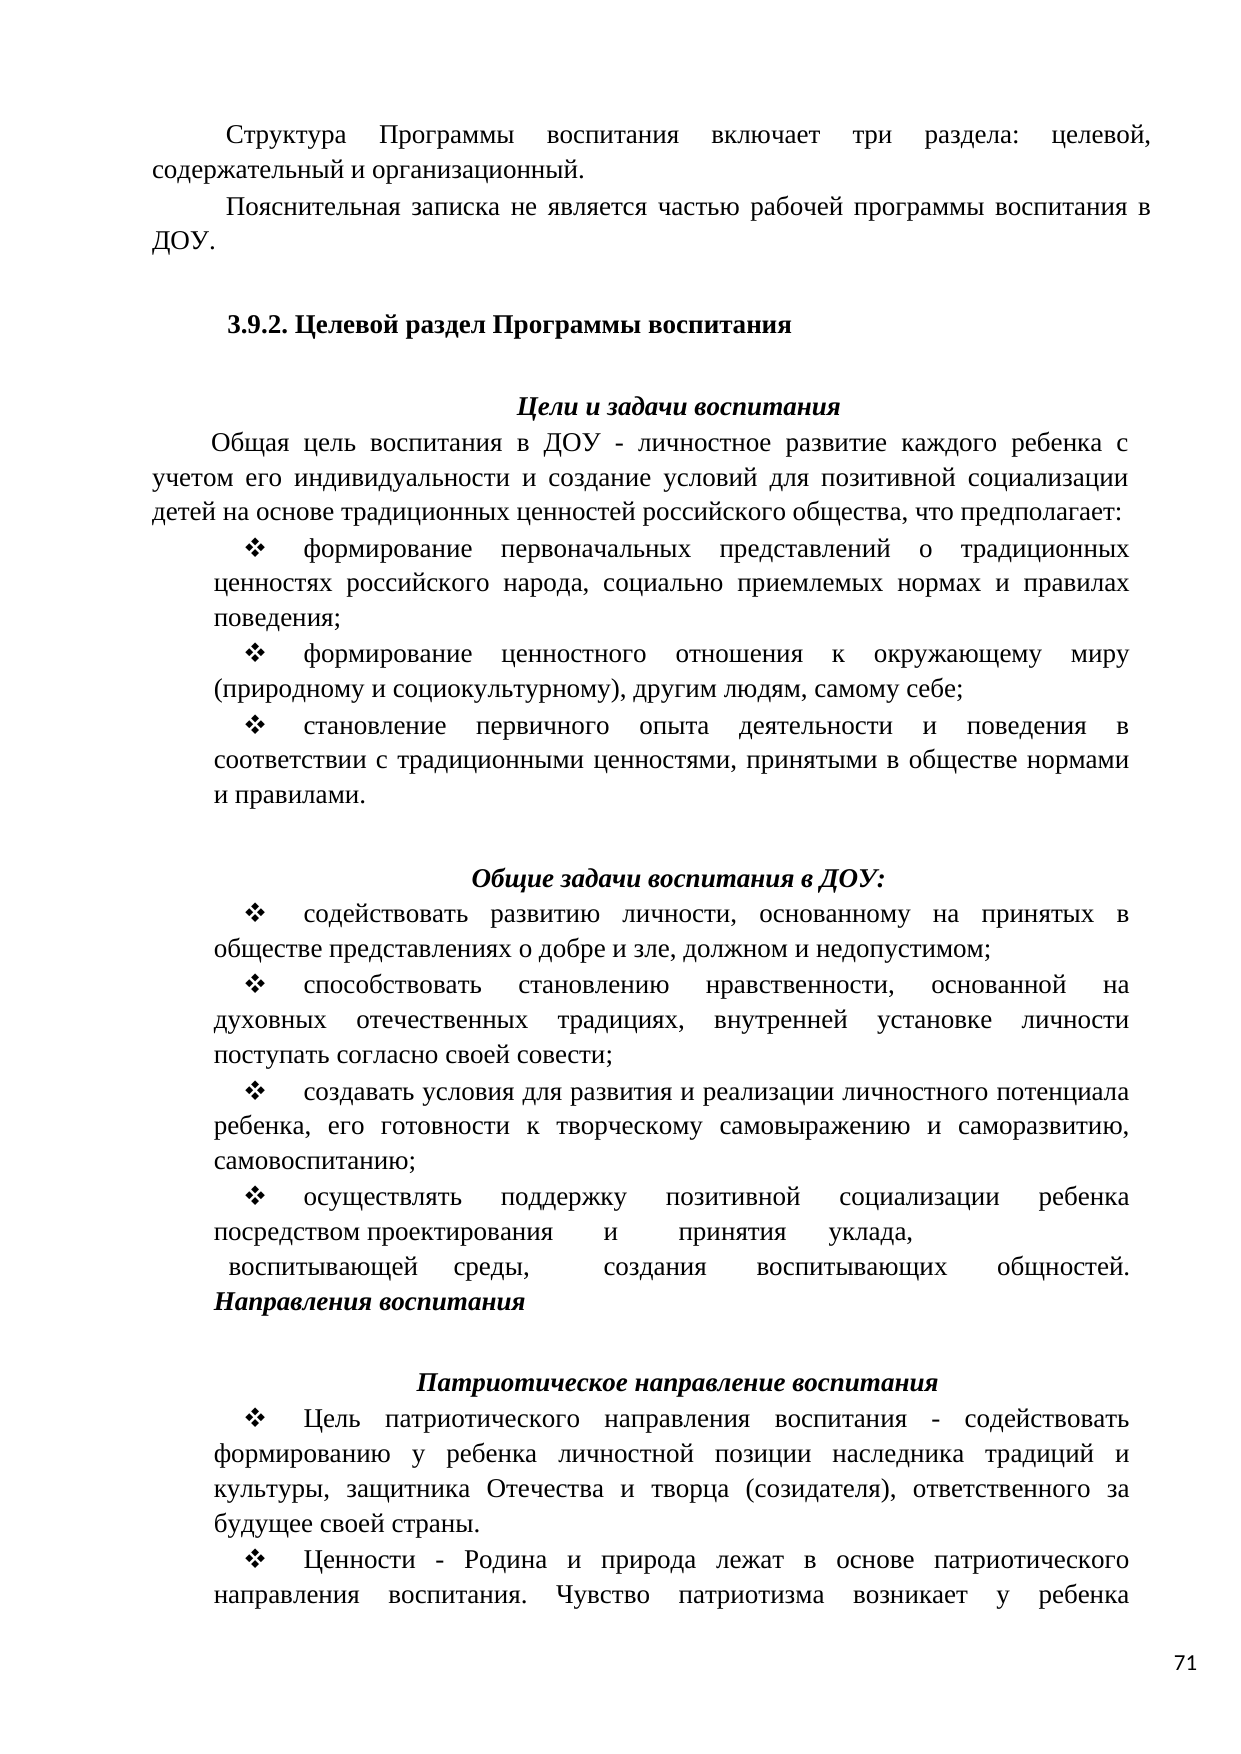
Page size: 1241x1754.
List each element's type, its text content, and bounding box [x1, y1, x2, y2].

list Цель патриотического направления воспитания - содействовать формированию у ребенка личностной позиции наследника традиций и культуры, защитника Отечества и творца (созидателя), ответственного за будущее своей страны. [213, 1402, 1131, 1538]
list содействовать развитию личности, основанному на принятых в обществе представлениях о добре и зле, должном и недопустимом; [213, 897, 1131, 963]
text Общая цель воспитания в ДОУ - личностное развитие каждого ребенка с учетом его индивидуальности и создание условий для позитивной социализации детей на основе традиционных ценностей российского общества, что предполагает: [152, 426, 1130, 527]
list способствовать становлению нравственности, основанной на духовных отечественных традициях, внутренней установке личности поступать согласно своей совести; [213, 969, 1131, 1069]
text Пояснительная записка не является частью рабочей программы воспитания в ДОУ. [152, 189, 1152, 256]
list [213, 1543, 1131, 1609]
text Общие задачи воспитания в ДОУ: [271, 862, 1086, 893]
subtitle Цели и задачи воспитания [271, 391, 1086, 422]
text Структура Программы воспитания включает три раздела: целевой, содержательный и организационный. [152, 118, 1152, 184]
list формирование ценностного отношения к окружающему миру (природному и социокультурному), другим людям, самому себе; [213, 638, 1131, 704]
list осуществлять поддержку позитивной социализации ребенка посредством проектирования и принятия уклада, воспитывающей среды, создания воспитывающих общностей. Направления воспитания [213, 1181, 1131, 1316]
list становление первичного опыта деятельности и поведения в соответствии с традиционными ценностями, принятыми в обществе нормами и правилами. [213, 709, 1131, 809]
text Патриотическое направление воспитания [416, 1367, 1153, 1398]
text 3.9.2. Целевой раздел Программы воспитания [227, 308, 1167, 339]
list формирование первоначальных представлений о традиционных ценностях российского народа, социально приемлемых нормах и правилах поведения; [213, 532, 1131, 632]
list создавать условия для развития и реализации личностного потенциала ребенка, его готовности к творческому самовыражению и саморазвитию, самовоспитанию; [213, 1074, 1131, 1175]
